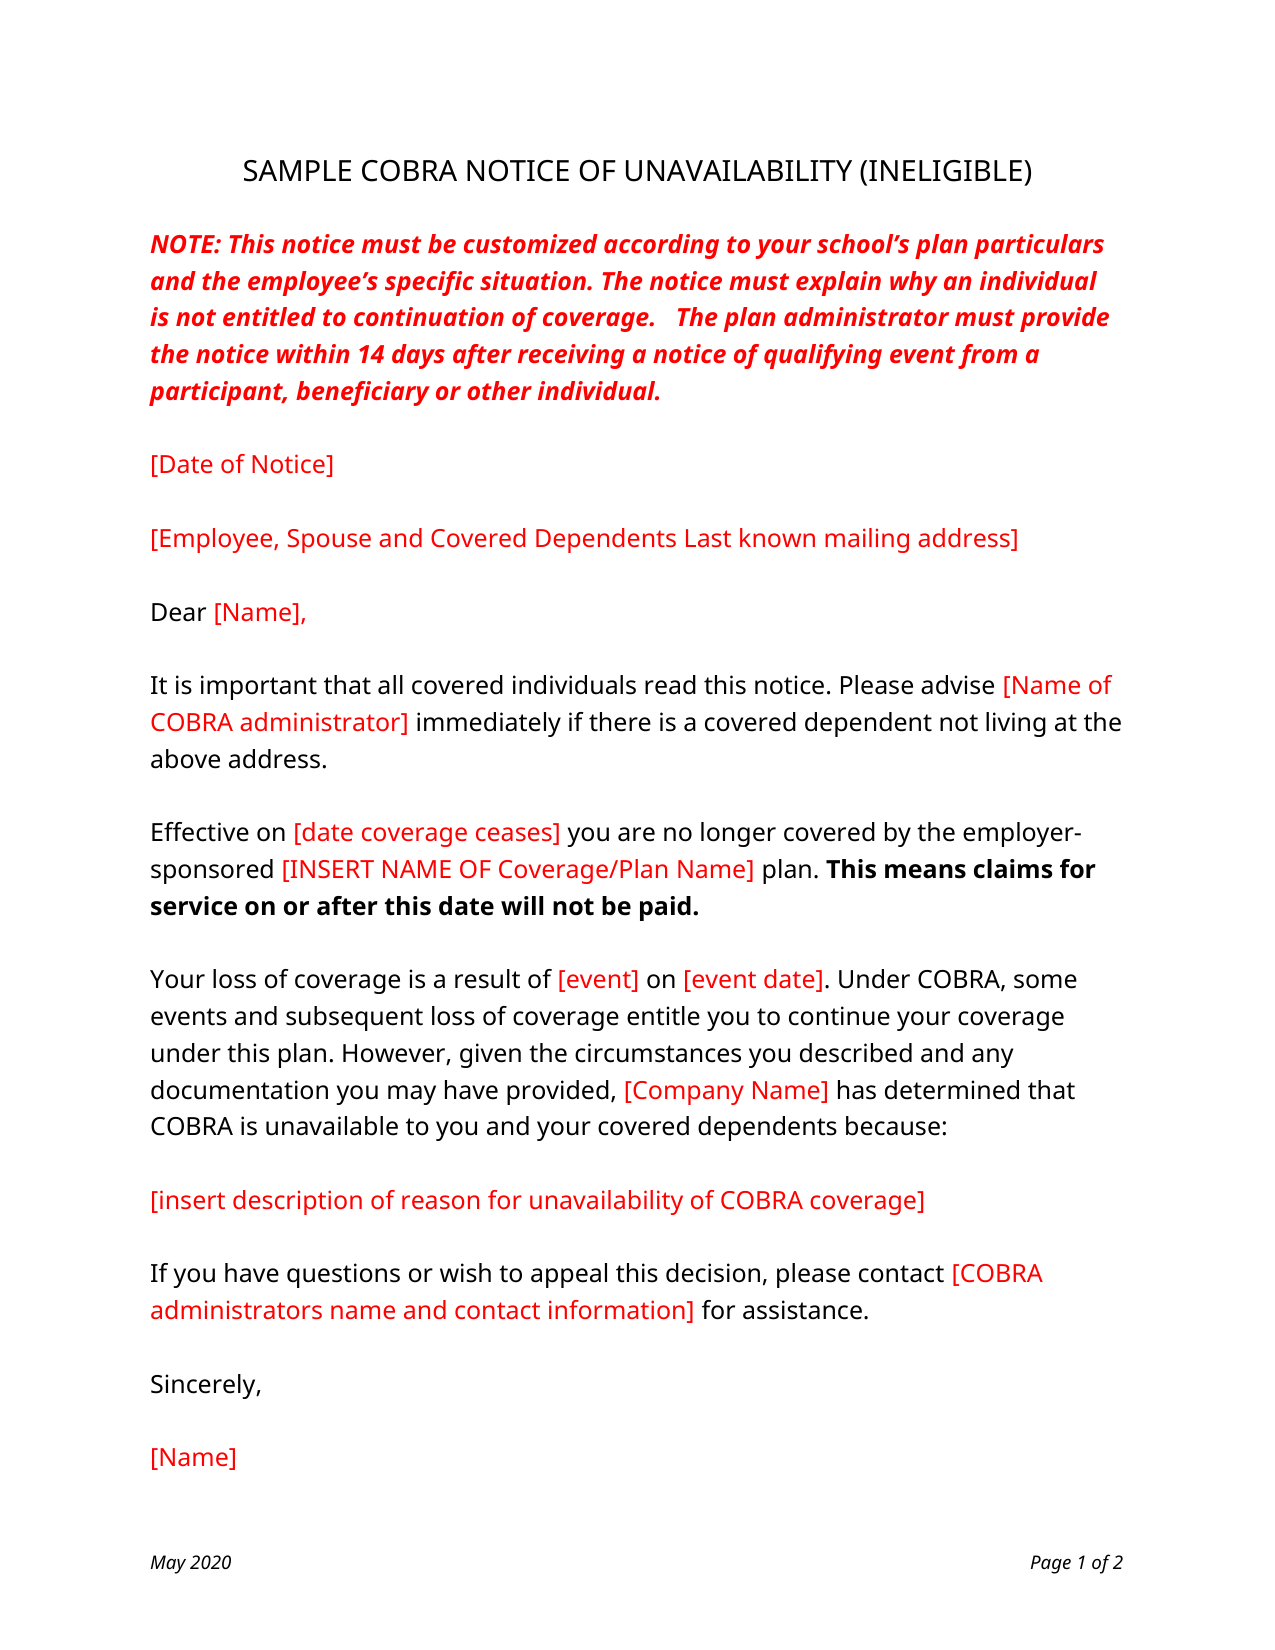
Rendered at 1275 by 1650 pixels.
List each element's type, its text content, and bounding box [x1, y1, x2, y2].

text [Name] [150, 1440, 1125, 1474]
text NOTE: This notice must be customized according to your school’s plan particulars and the employee’s specific situation. The notice must explain why an individual is not entitled to continuation of coverage. The plan administrator must provide the notice within 14 days after receiving a notice of qualifying event from a participant, beneficiary or other individual. [150, 227, 1125, 408]
text SAMPLE COBRA NOTICE OF UNAVAILABILITY (INELIGIBLE) [150, 150, 1125, 190]
text It is important that all covered individuals read this notice. Please advise [Name of COBRA administrator] immediately if there is a covered dependent not living at the above address. [150, 668, 1125, 775]
text [insert description of reason for unavailability of COBRA coverage] [150, 1183, 1125, 1217]
text [Date of Notice] [150, 447, 1125, 481]
text If you have questions or wish to appeal this decision, please contact [COBRA administrators name and contact information] for assistance. [150, 1256, 1125, 1327]
text Your loss of coverage is a result of [event] on [event date]. Under COBRA, some events and subsequent loss of coverage entitle you to continue your coverage under this plan. However, given the circumstances you described and any documentation you may have provided, [Company Name] has determined that COBRA is unavailable to you and your covered dependents because: [150, 962, 1125, 1143]
text Sincerely, [150, 1366, 1125, 1401]
text Dear [Name], [150, 594, 1125, 628]
text Effective on [date coverage ceases] you are no longer covered by the employer-sponsored [INSERT NAME OF Coverage/Plan Name] plan. This means claims for service on or after this date will not be paid. [150, 815, 1125, 922]
text [Employee, Spouse and Covered Dependents Last known mailing address] [150, 521, 1125, 555]
